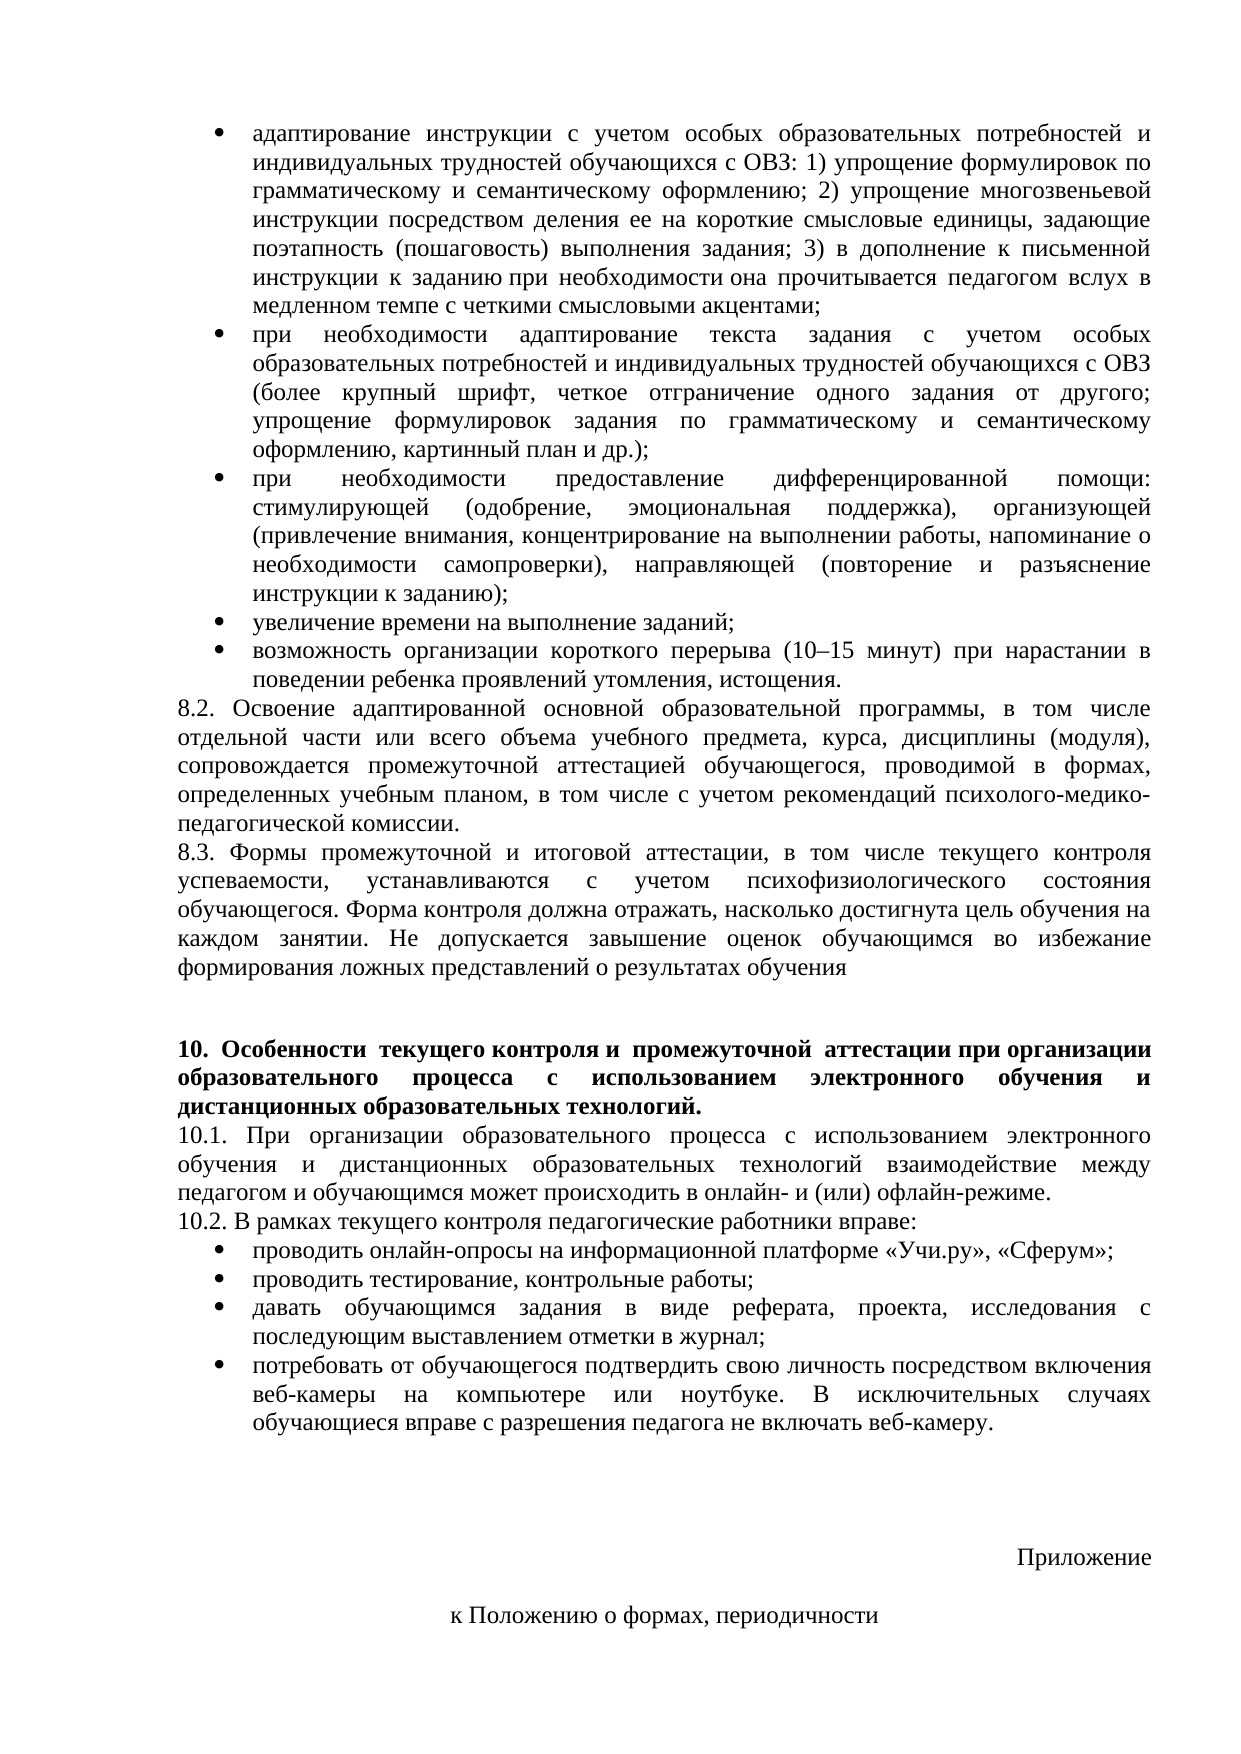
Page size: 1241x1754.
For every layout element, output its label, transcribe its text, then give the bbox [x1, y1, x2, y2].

list при необходимости адаптирование текста задания с учетом особых образовательных потребностей и индивидуальных трудностей обучающихся с ОВЗ (более крупный шрифт, четкое отграничение одного задания от другого; упрощение формулировок задания по грамматическому и семантическому оформлению, картинный план и др.); [215, 319, 1152, 463]
list при необходимости предоставление дифференцированной помощи: стимулирующей (одобрение, эмоциональная поддержка), организующей (привлечение внимания, концентрирование на выполнении работы, напоминание о необходимости самопроверки), направляющей (повторение и разъяснение инструкции к заданию); [215, 463, 1152, 607]
list возможность организации короткого перерыва (10–15 минут) при нарастании в поведении ребенка проявлений утомления, истощения. [215, 636, 1152, 693]
text к Положению о формах, периодичности [177, 1571, 1152, 1628]
text 10.2. В рамках текущего контроля педагогические работники вправе: [177, 1206, 1152, 1235]
list потребовать от обучающегося подтвердить свою личность посредством включения веб-камеры на компьютере или ноутбуке. В исключительных случаях обучающиеся вправе с разрешения педагога не включать веб-камеру. [215, 1350, 1152, 1436]
text 10. Особенности текущего контроля и промежуточной аттестации при организации образовательного процесса с использованием электронного обучения и дистанционных образовательных технологий. [177, 1034, 1152, 1120]
text 10.1. При организации образовательного процесса с использованием электронного обучения и дистанционных образовательных технологий взаимодействие между педагогом и обучающимся может происходить в oнлайн- и (или) офлайн-режиме. [177, 1120, 1152, 1206]
list адаптирование инструкции с учетом особых образовательных потребностей и индивидуальных трудностей обучающихся с ОВЗ: 1) упрощение формулировок по грамматическому и семантическому оформлению; 2) упрощение многозвеньевой инструкции посредством деления ее на короткие смысловые единицы, задающие поэтапность (пошаговость) выполнения задания; 3) в дополнение к письменной инструкции к заданию при необходимости она прочитывается педагогом вслух в медленном темпе с четкими смысловыми акцентами; [215, 118, 1152, 319]
text 8.2. Освоение адаптированной основной образовательной программы, в том числе отдельной части или всего объема учебного предмета, курса, дисциплины (модуля), сопровождается промежуточной аттестацией обучающегося, проводимой в формах, определенных учебным планом, в том числе с учетом рекомендаций психолого-медико-педагогической комиссии. [177, 693, 1152, 837]
list проводить онлайн-опросы на информационной платформе «Учи.ру», «Сферум»; [215, 1235, 1152, 1264]
text Приложение [177, 1542, 1152, 1571]
list давать обучающимся задания в виде реферата, проекта, исследования с последующим выставлением отметки в журнал; [215, 1292, 1152, 1350]
list проводить тестирование, контрольные работы; [215, 1264, 1152, 1292]
text 8.3. Формы промежуточной и итоговой аттестации, в том числе текущего контроля успеваемости, устанавливаются с учетом психофизиологического состояния обучающегося. Форма контроля должна отражать, насколько достигнута цель обучения на каждом занятии. Не допускается завышение оценок обучающимся во избежание формирования ложных представлений о результатах обучения [177, 837, 1152, 981]
list увеличение времени на выполнение заданий; [215, 607, 1152, 636]
